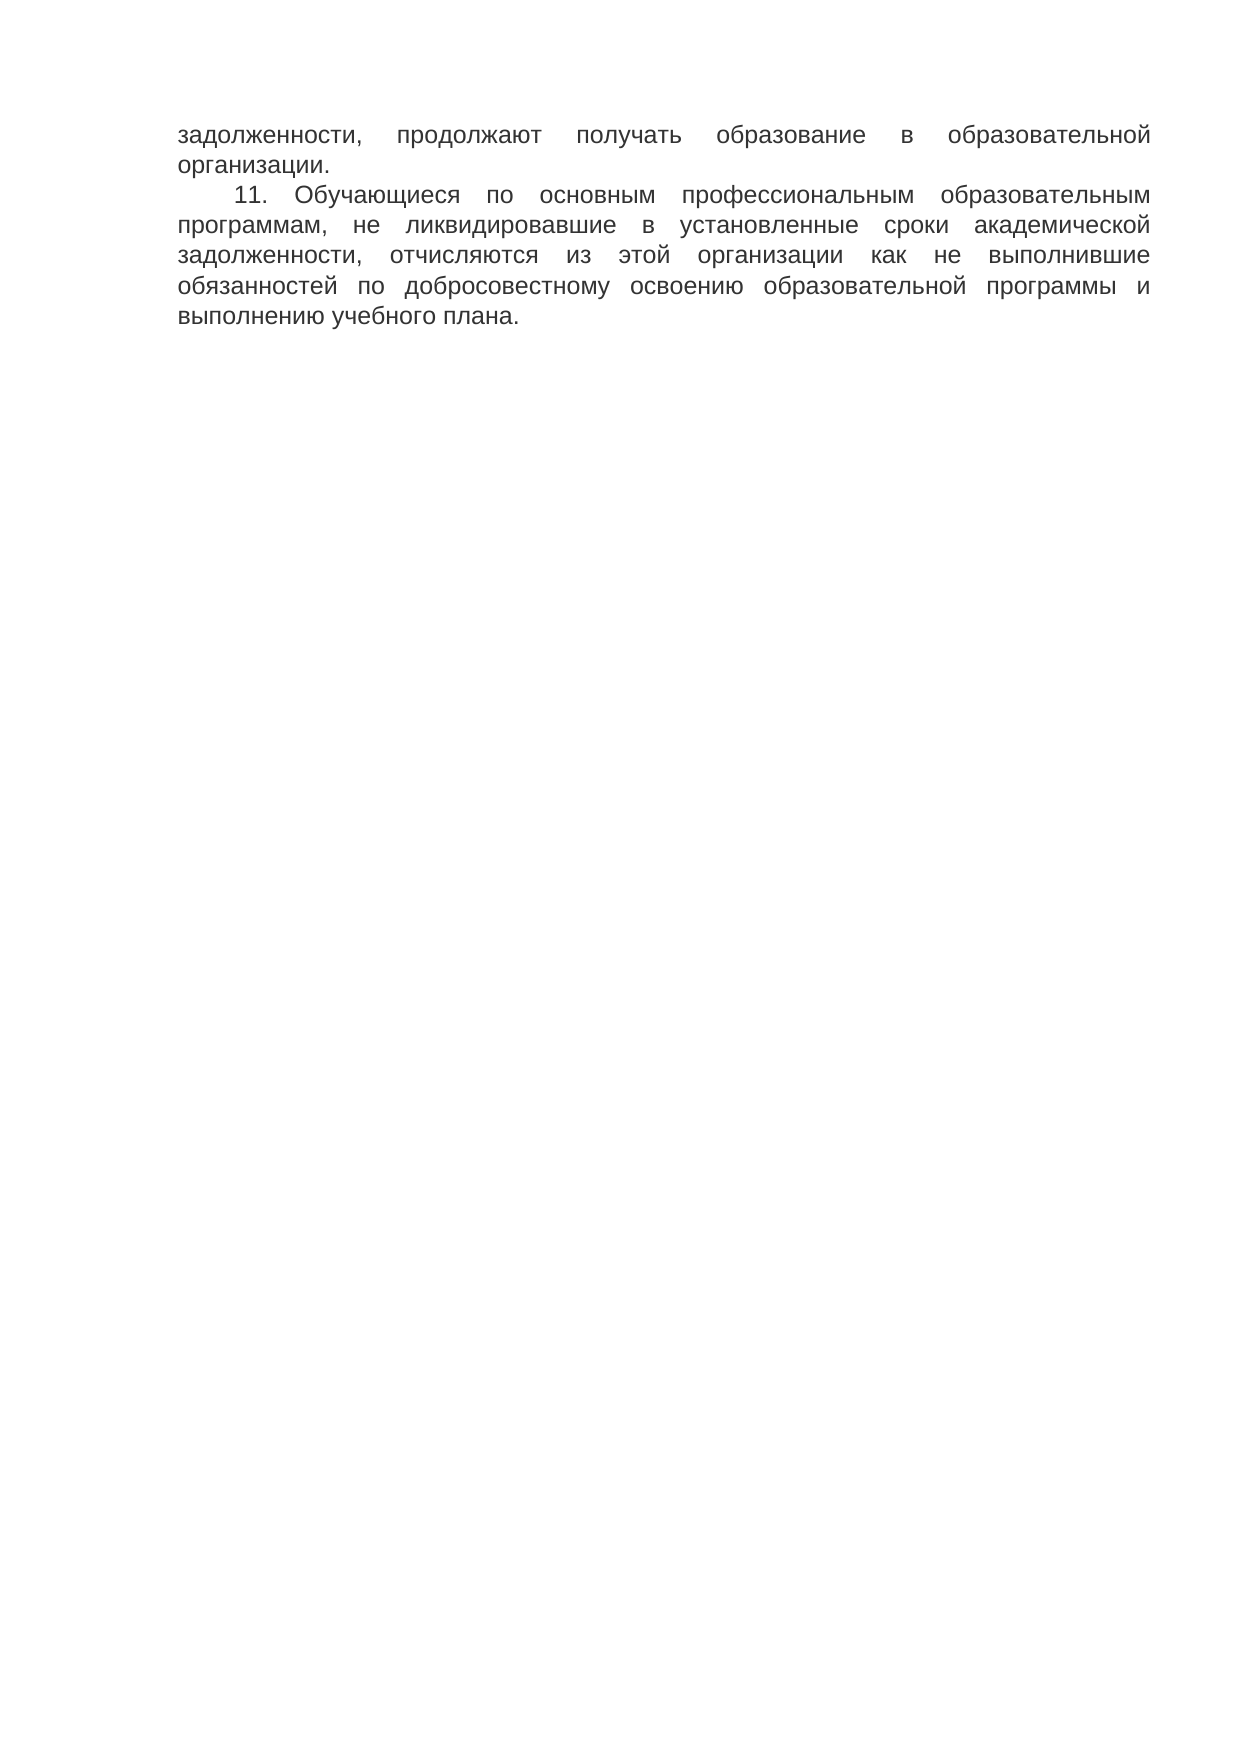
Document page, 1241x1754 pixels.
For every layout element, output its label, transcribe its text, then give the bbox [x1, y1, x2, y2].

text 11. Обучающиеся по основным профессиональным образовательным программам, не ликвидировавшие в установленные сроки академической задолженности, отчисляются из этой организации как не выполнившие обязанностей по добросовестному освоению образовательной программы и выполнению учебного плана. [177, 178, 1152, 329]
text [177, 118, 1152, 178]
